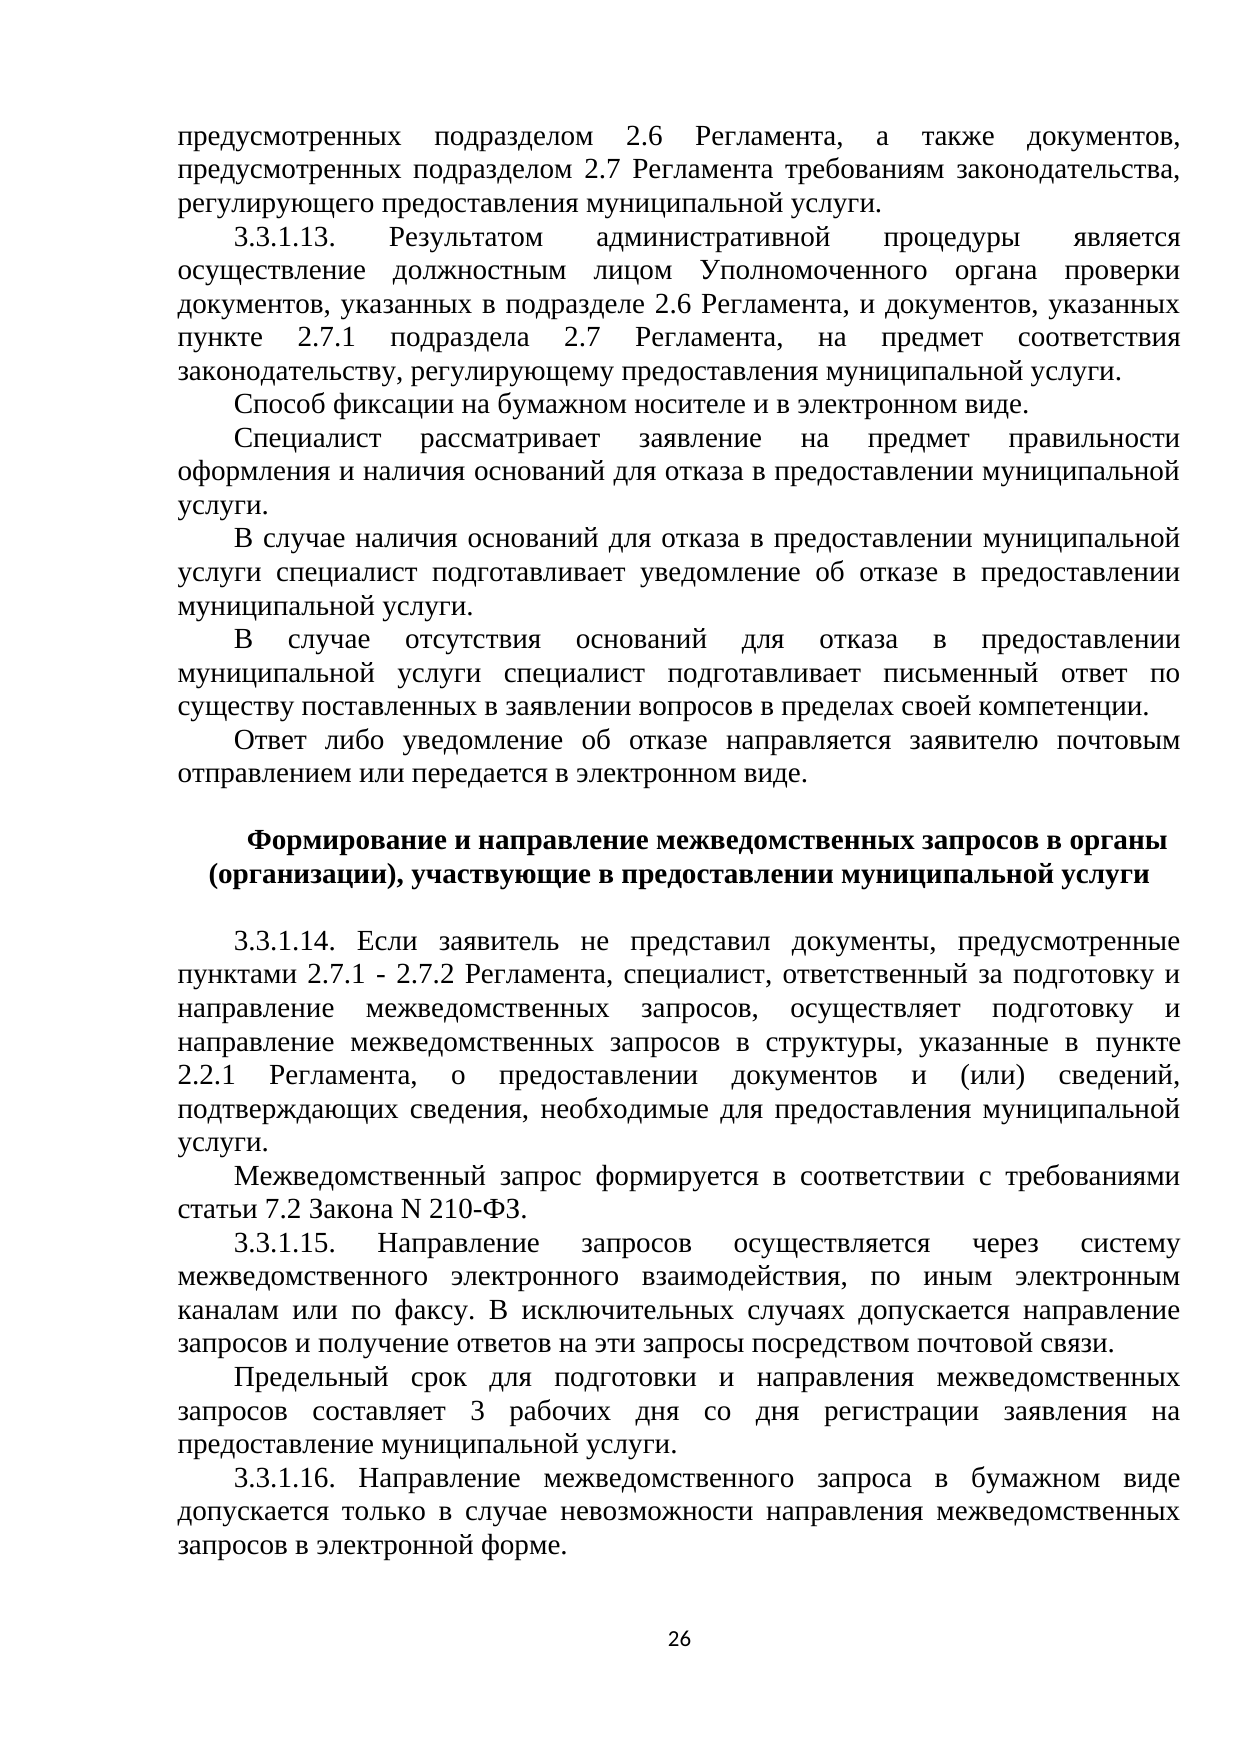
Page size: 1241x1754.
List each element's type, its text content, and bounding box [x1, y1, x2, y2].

text Специалист рассматривает заявление на предмет правильности оформления и наличия оснований для отказа в предоставлении муниципальной услуги. [177, 420, 1181, 521]
text 3.3.1.13. Результатом административной процедуры является осуществление должностным лицом Уполномоченного органа проверки документов, указанных в подразделе 2.6 Регламента, и документов, указанных пункте 2.7.1 подраздела 2.7 Регламента, на предмет соответствия законодательству, регулирующему предоставления муниципальной услуги. [177, 219, 1181, 386]
text Способ фиксации на бумажном носителе и в электронном виде. [177, 386, 1181, 420]
text Предельный срок для подготовки и направления межведомственных запросов составляет 3 рабочих дня со дня регистрации заявления на предоставление муниципальной услуги. [177, 1359, 1181, 1460]
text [177, 118, 1181, 219]
text 3.3.1.15. Направление запросов осуществляется через систему межведомственного электронного взаимодействия, по иным электронным каналам или по факсу. В исключительных случаях допускается направление запросов и получение ответов на эти запросы посредством почтовой связи. [177, 1225, 1181, 1359]
text 3.3.1.16. Направление межведомственного запроса в бумажном виде допускается только в случае невозможности направления межведомственных запросов в электронной форме. [177, 1460, 1181, 1560]
text Межведомственный запрос формируется в соответствии с требованиями статьи 7.2 Закона N 210-ФЗ. [177, 1158, 1181, 1225]
text Формирование и направление межведомственных запросов в органы (организации), участвующие в предоставлении муниципальной услуги [177, 822, 1181, 889]
text В случае отсутствия оснований для отказа в предоставлении муниципальной услуги специалист подготавливает письменный ответ по существу поставленных в заявлении вопросов в пределах своей компетенции. [177, 621, 1181, 722]
text Ответ либо уведомление об отказе направляется заявителю почтовым отправлением или передается в электронном виде. [177, 722, 1181, 789]
text 3.3.1.14. Если заявитель не представил документы, предусмотренные пунктами 2.7.1 - 2.7.2 Регламента, специалист, ответственный за подготовку и направление межведомственных запросов, осуществляет подготовку и направление межведомственных запросов в структуры, указанные в пункте 2.2.1 Регламента, о предоставлении документов и (или) сведений, подтверждающих сведения, необходимые для предоставления муниципальной услуги. [177, 923, 1181, 1158]
text В случае наличия оснований для отказа в предоставлении муниципальной услуги специалист подготавливает уведомление об отказе в предоставлении муниципальной услуги. [177, 521, 1181, 621]
